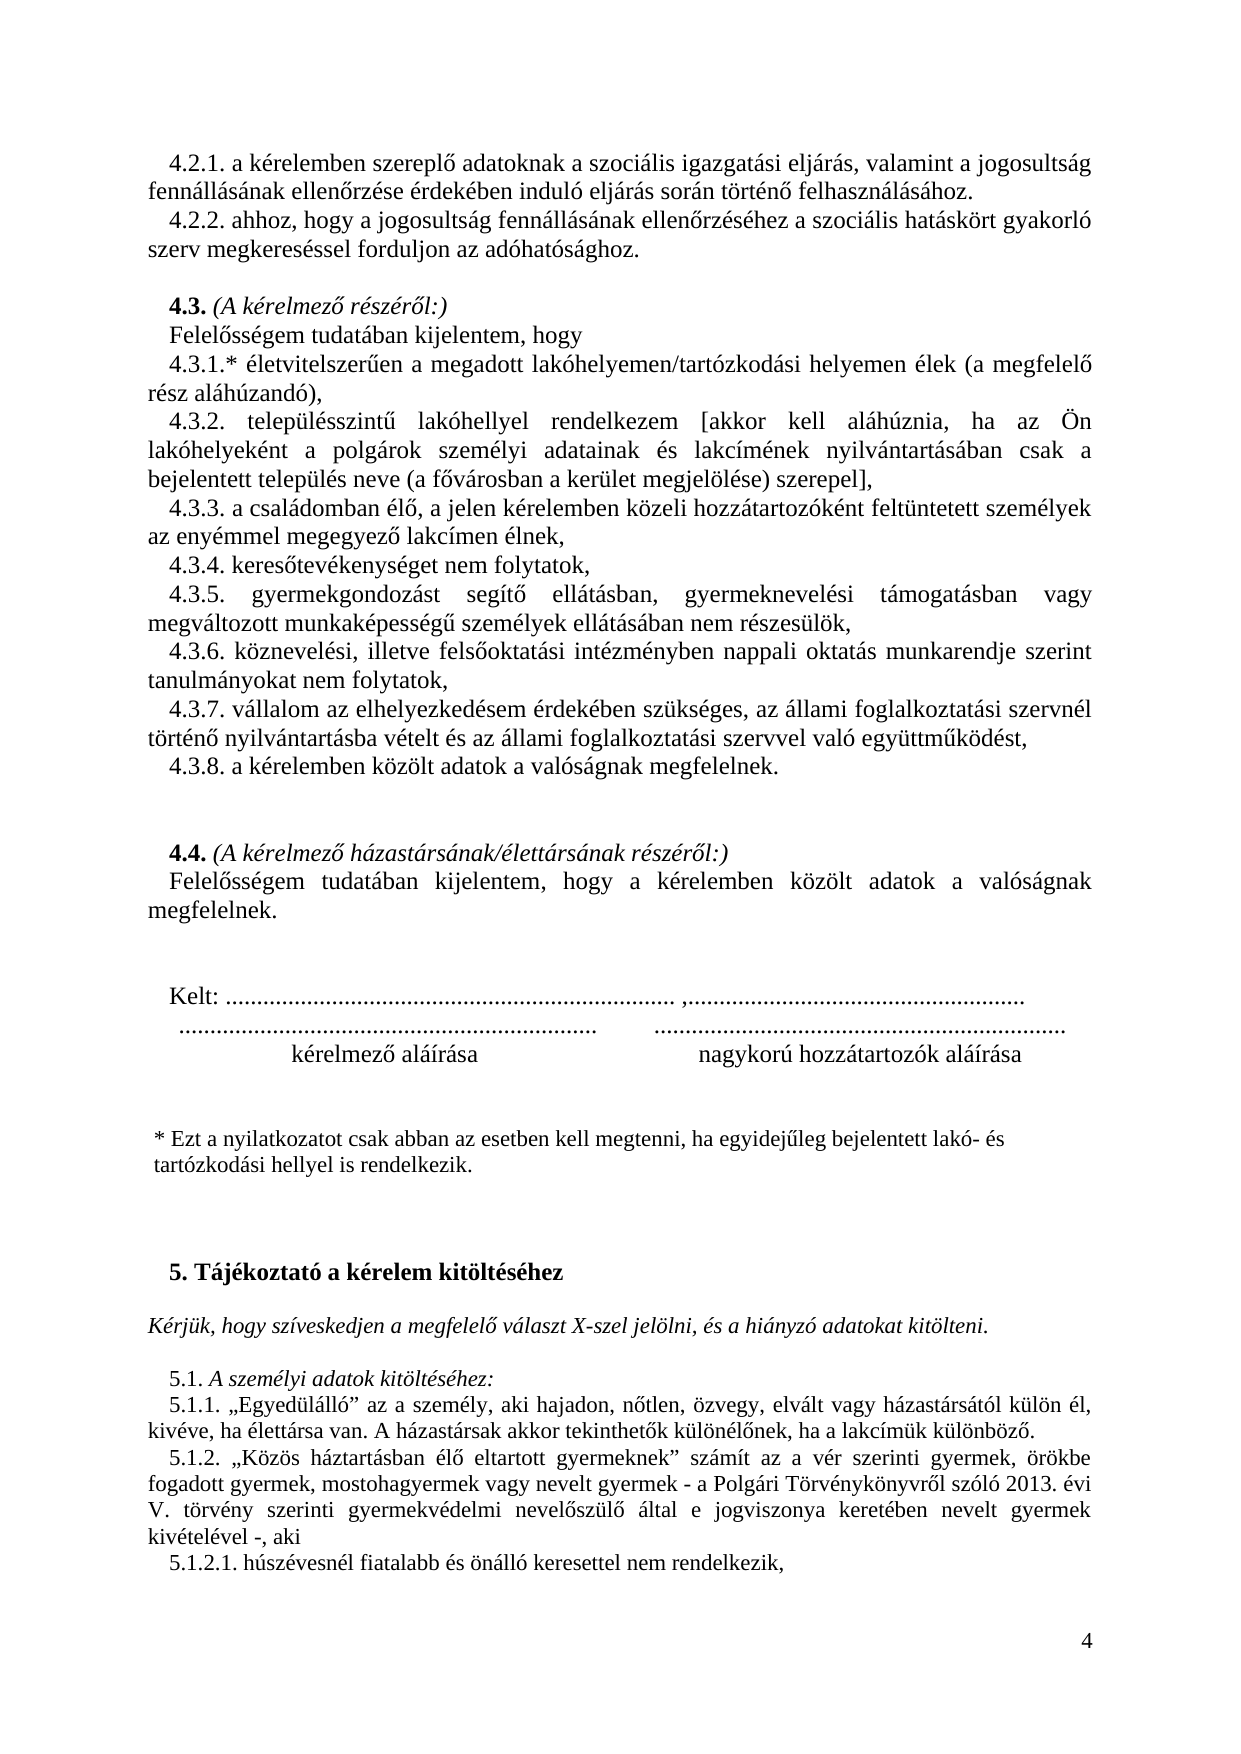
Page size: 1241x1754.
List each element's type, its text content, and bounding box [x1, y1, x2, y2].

text 5. Tájékoztató a kérelem kitöltéséhez [148, 1257, 1093, 1286]
text 4.2.1. a kérelemben szereplő adatoknak a szociális igazgatási eljárás, valamint a jogosultság fennállásának ellenőrzése érdekében induló eljárás során történő felhasználásához. [148, 148, 1093, 205]
text 4.3.4. keresőtevékenységet nem folytatok, [148, 550, 1093, 579]
table_cell nagykorú hozzátartozók aláírása [621, 1039, 1092, 1125]
text 4.3.8. a kérelemben közölt adatok a valóságnak megfelelnek. [148, 751, 1093, 780]
text 5.1. A személyi adatok kitöltéséhez: [148, 1365, 1093, 1391]
table_cell kérelmező aláírása [148, 1039, 621, 1125]
text 4.3.3. a családomban élő, a jelen kérelemben közeli hozzátartozóként feltüntetett személyek az enyémmel megegyező lakcímen élnek, [148, 493, 1093, 550]
text 5.1.2. „Közös háztartásban élő eltartott gyermeknek” számít az a vér szerinti gyermek, örökbe fogadott gyermek, mostohagyermek vagy nevelt gyermek - a Polgári Törvénykönyvről szóló 2013. évi V. törvény szerinti gyermekvédelmi nevelőszülő által e jogviszonya keretében nevelt gyermek kivételével -, aki [148, 1444, 1093, 1549]
table_header ................................................................... [148, 1010, 621, 1039]
table_header .................................................................. [621, 1010, 1092, 1039]
text Kérjük, hogy szíveskedjen a megfelelő választ X-szel jelölni, és a hiányzó adatokat kitölteni. [148, 1312, 1093, 1338]
text 4.2.2. ahhoz, hogy a jogosultság fennállásának ellenőrzéséhez a szociális hatáskört gyakorló szerv megkereséssel forduljon az adóhatósághoz. [148, 205, 1093, 263]
text 4.3.1.* életvitelszerűen a megadott lakóhelyemen/tartózkodási helyemen élek (a megfelelő rész aláhúzandó), [148, 349, 1093, 406]
text 4.3.2. településszintű lakóhellyel rendelkezem [akkor kell aláhúznia, ha az Ön lakóhelyeként a polgárok személyi adatainak és lakcímének nyilvántartásában csak a bejelentett település neve (a fővárosban a kerület megjelölése) szerepel], [148, 406, 1093, 493]
text 5.1.2.1. húszévesnél fiatalabb és önálló keresettel nem rendelkezik, [148, 1549, 1093, 1576]
text 4.4. (A kérelmező házastársának/élettársának részéről:) [148, 838, 1093, 866]
text Kelt: ........................................................................ ,...................................................... [148, 981, 1093, 1010]
text 4.3. (A kérelmező részéről:) [148, 291, 1093, 320]
text 4.3.7. vállalom az elhelyezkedésem érdekében szükséges, az állami foglalkoztatási szervnél történő nyilvántartásba vételt és az állami foglalkoztatási szervvel való együttműködést, [148, 694, 1093, 751]
table_cell * Ezt a nyilatkozatot csak abban az esetben kell megtenni, ha egyidejűleg bejelentett lakó- és tartózkodási hellyel is rendelkezik. [148, 1125, 1092, 1257]
text Felelősségem tudatában kijelentem, hogy [148, 320, 1093, 349]
text 4.3.5. gyermekgondozást segítő ellátásban, gyermeknevelési támogatásban vagy megváltozott munkaképességű személyek ellátásában nem részesülök, [148, 579, 1093, 636]
text 4.3.6. köznevelési, illetve felsőoktatási intézményben nappali oktatás munkarendje szerint tanulmányokat nem folytatok, [148, 636, 1093, 694]
text 5.1.1. „Egyedülálló” az a személy, aki hajadon, nőtlen, özvegy, elvált vagy házastársától külön él, kivéve, ha élettársa van. A házastársak akkor tekinthetők különélőnek, ha a lakcímük különböző. [148, 1391, 1093, 1444]
text Felelősségem tudatában kijelentem, hogy a kérelemben közölt adatok a valóságnak megfelelnek. [148, 866, 1093, 924]
